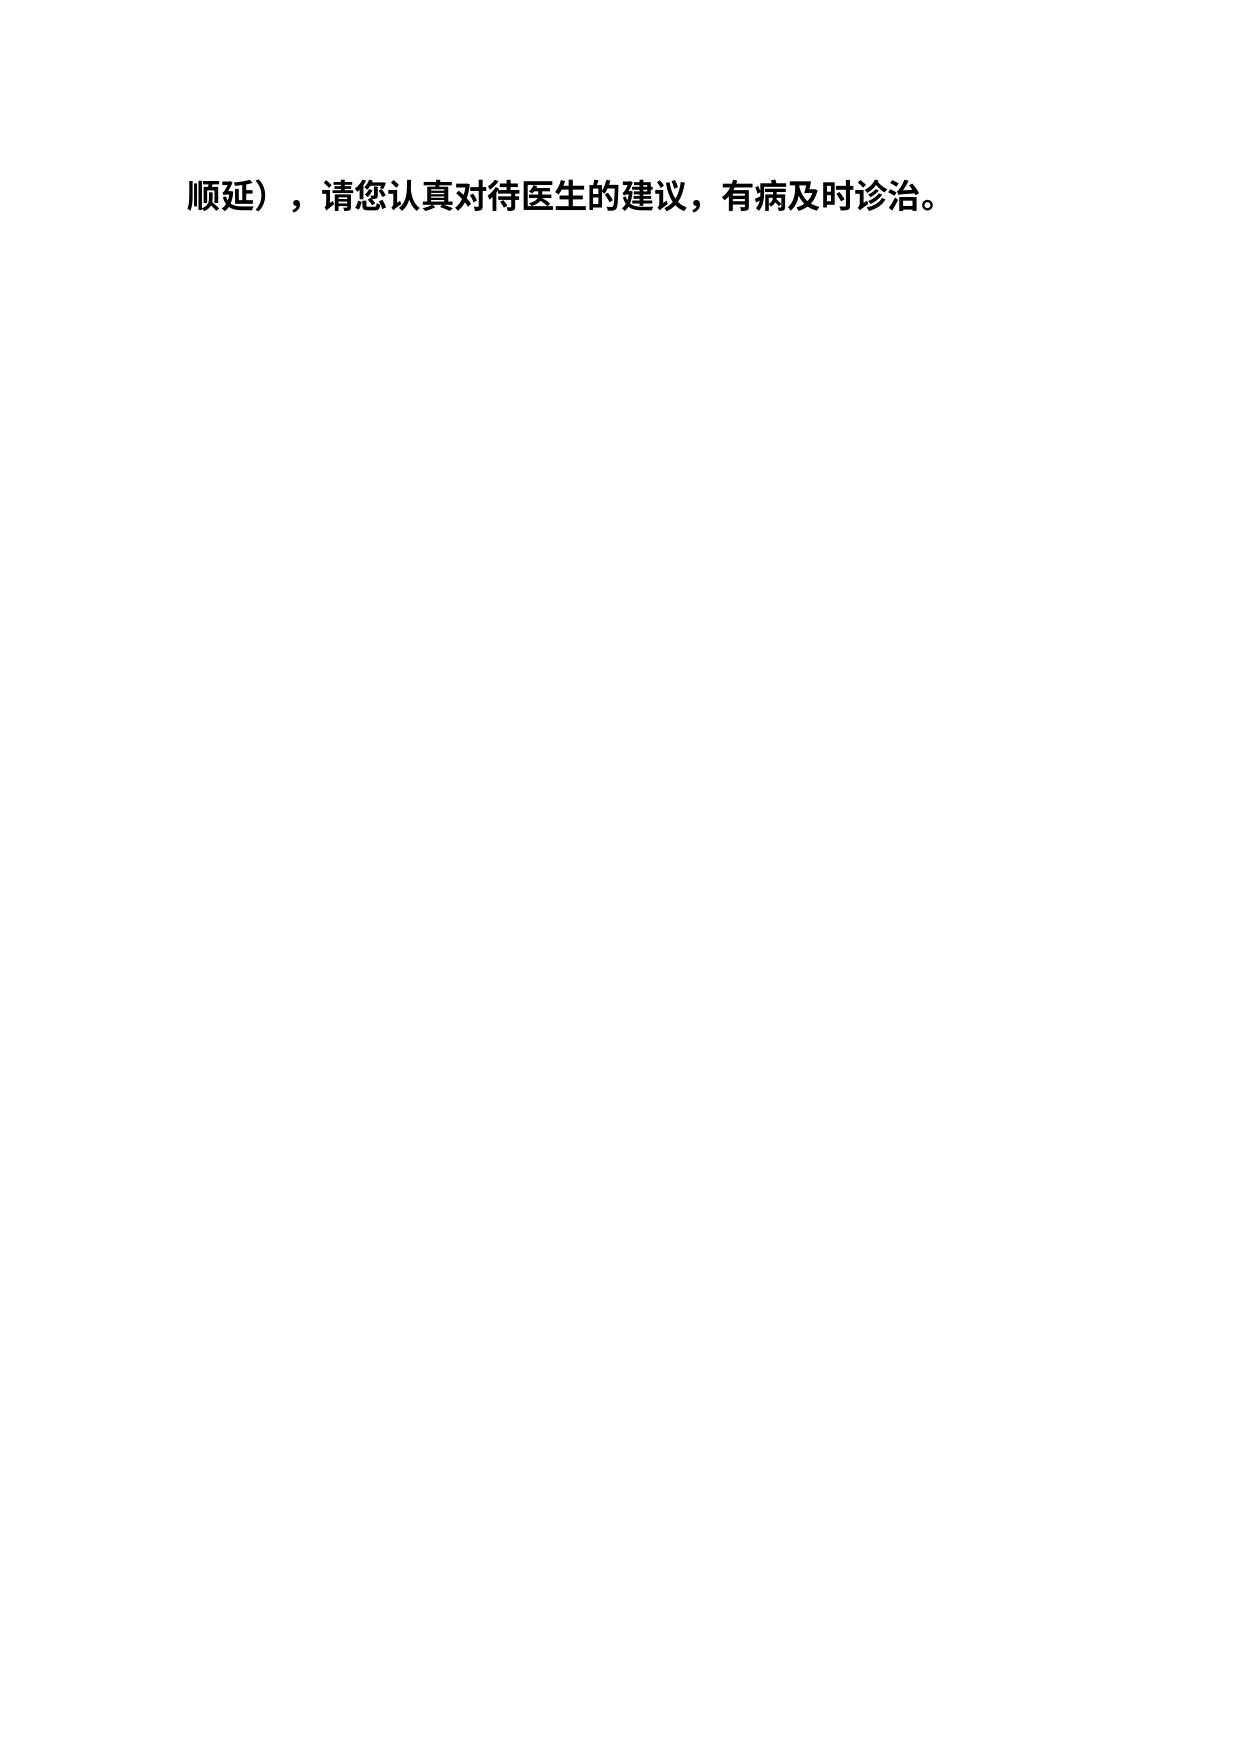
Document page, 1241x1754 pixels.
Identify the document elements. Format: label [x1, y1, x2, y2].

text [187, 162, 1053, 227]
